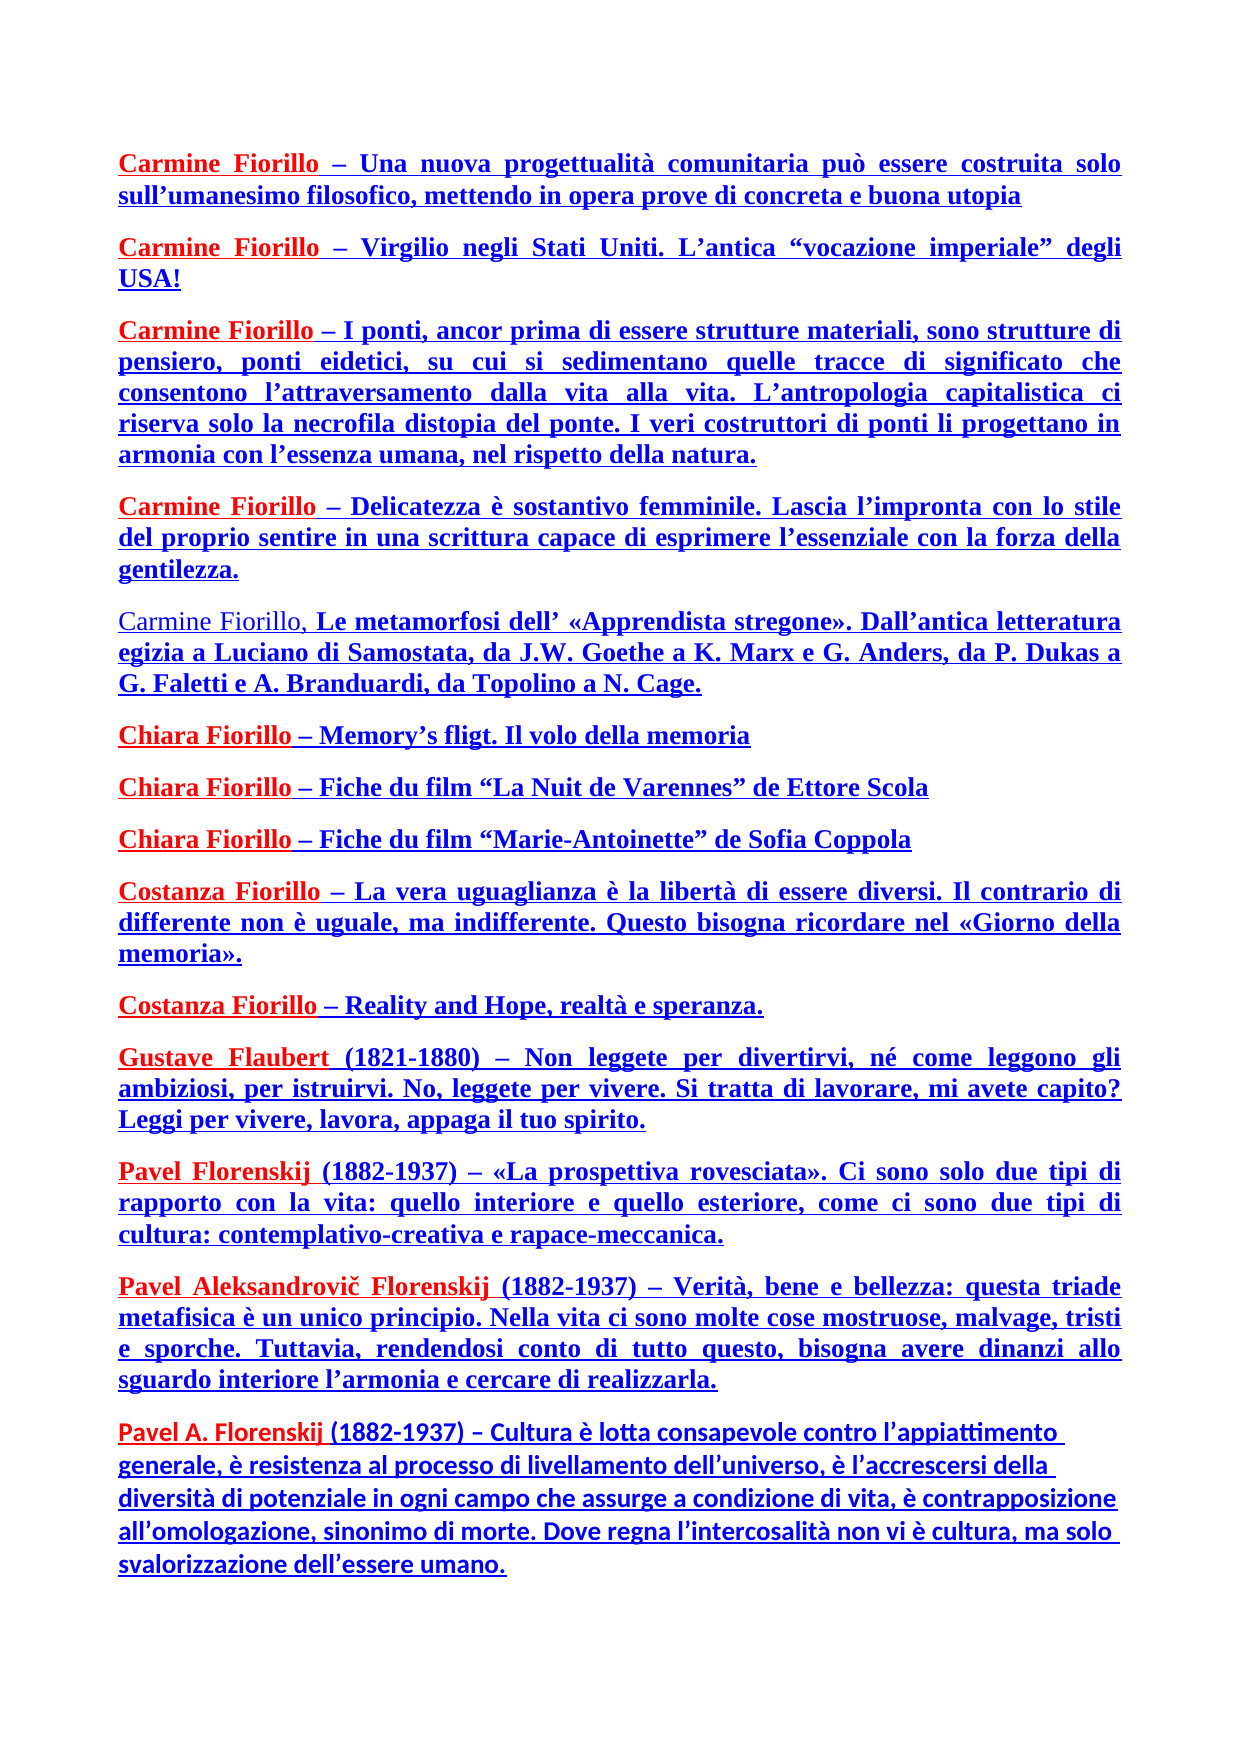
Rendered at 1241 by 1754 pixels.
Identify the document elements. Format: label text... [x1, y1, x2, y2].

text Costanza Fiorillo – La vera uguaglianza è la libertà di essere diversi. Il contrario di differente non è uguale, ma indifferente. Questo bisogna ricordare nel «Giorno della memoria». [118, 903, 1122, 968]
text Pavel A. Florenskij (1882-1937) – Cultura è lotta consapevole contro l’appiattimento generale, è resistenza al processo di livellamento dell’universo, è l’accrescersi della diversità di potenziale in ogni campo che assurge a condizione di vita, è contrapposizione all’omologazione, sinonimo di morte. Dove regna l’intercosalità non vi è cultura, ma solo svalorizzazione dell’essere umano. [118, 1415, 1122, 1580]
subtitle Carmine Fiorillo, Le metamorfosi dell’ «Apprendista stregone». Dall’antica letteratura egizia a Luciano di Samostata, da J.W. Goethe a K. Marx e G. Anders, da P. Dukas a G. Faletti e A. Branduardi, da Topolino a N. Cage. [118, 605, 1122, 632]
text Chiara Fiorillo – Memory’s fligt. Il volo della memoria [118, 719, 1122, 750]
subtitle Pavel Florenskij (1882-1937) – «La prospettiva rovesciata». Ci sono solo due tipi di rapporto con la vita: quello interiore e quello esteriore, come ci sono due tipi di cultura: contemplativo-creativa e rapace-meccanica. [118, 1155, 1122, 1214]
subtitle Costanza Fiorillo – Reality and Hope, realtà e speranza. [118, 989, 1122, 1020]
subtitle Carmine Fiorillo – Una nuova progettualità comunitaria può essere costruita solo sull’umanesimo filosofico, mettendo in opera prove di concreta e buona utopia [118, 148, 1122, 175]
text Carmine Fiorillo – Delicatezza è sostantivo femminile. Lascia l’impronta con lo stile del proprio sentire in una scrittura capace di esprimere l’essenziale con la forza della gentilezza. [118, 519, 1122, 584]
subtitle Carmine Fiorillo – I ponti, ancor prima di essere strutture materiali, sono strutture di pensiero, ponti eidetici, su cui si sedimentano quelle tracce di significato che consentono l’attraversamento dalla vita alla vita. L’antropologia capitalistica ci riserva solo la necrofila distopia del ponte. I veri costruttori di ponti li progettano in armonia con l’essenza umana, nel rispetto della natura. [118, 314, 1122, 341]
subtitle Chiara Fiorillo – Fiche du film “Marie-Antoinette” de Sofia Coppola [118, 823, 1122, 854]
subtitle Carmine Fiorillo, Le metamorfosi dell’ «Apprendista stregone». Dall’antica letteratura egizia a Luciano di Samostata, da J.W. Goethe a K. Marx e G. Anders, da P. Dukas a G. Faletti e A. Branduardi, da Topolino a N. Cage. [118, 633, 1122, 663]
text Pavel Aleksandrovič Florenskij (1882-1937) – Verità, bene e bellezza: questa triade metafisica è un unico principio. Nella vita ci sono molte cose mostruose, malvage, tristi e sporche. Tuttavia, rendendosi conto di tutto questo, bisogna avere dinanzi allo sguardo interiore l’armonia e cercare di realizzarla. [118, 1270, 1122, 1297]
text Chiara Fiorillo – Fiche du film “La Nuit de Varennes” de Ettore Scola [118, 771, 1122, 802]
subtitle Carmine Fiorillo – Una nuova progettualità comunitaria può essere costruita solo sull’umanesimo filosofico, mettendo in opera prove di concreta e buona utopia [118, 176, 1122, 210]
subtitle Carmine Fiorillo – I ponti, ancor prima di essere strutture materiali, sono strutture di pensiero, ponti eidetici, su cui si sedimentano quelle tracce di significato che consentono l’attraversamento dalla vita alla vita. L’antropologia capitalistica ci riserva solo la necrofila distopia del ponte. I veri costruttori di ponti li progettano in armonia con l’essenza umana, nel rispetto della natura. [118, 342, 1122, 372]
subtitle Carmine Fiorillo, Le metamorfosi dell’ «Apprendista stregone». Dall’antica letteratura egizia a Luciano di Samostata, da J.W. Goethe a K. Marx e G. Anders, da P. Dukas a G. Faletti e A. Branduardi, da Topolino a N. Cage. [118, 664, 1122, 698]
subtitle Carmine Fiorillo – I ponti, ancor prima di essere strutture materiali, sono strutture di pensiero, ponti eidetici, su cui si sedimentano quelle tracce di significato che consentono l’attraversamento dalla vita alla vita. L’antropologia capitalistica ci riserva solo la necrofila distopia del ponte. I veri costruttori di ponti li progettano in armonia con l’essenza umana, nel rispetto della natura. [118, 405, 1122, 469]
text Gustave Flaubert (1821-1880) – Non leggete per divertirvi, né come leggono gli ambiziosi, per istruirvi. No, leggete per vivere. Si tratta di lavorare, mi avete capito? Leggi per vivere, lavora, appaga il tuo spirito. [118, 1041, 1122, 1099]
subtitle Carmine Fiorillo – I ponti, ancor prima di essere strutture materiali, sono strutture di pensiero, ponti eidetici, su cui si sedimentano quelle tracce di significato che consentono l’attraversamento dalla vita alla vita. L’antropologia capitalistica ci riserva solo la necrofila distopia del ponte. I veri costruttori di ponti li progettano in armonia con l’essenza umana, nel rispetto della natura. [118, 374, 1122, 403]
subtitle Pavel Florenskij (1882-1937) – «La prospettiva rovesciata». Ci sono solo due tipi di rapporto con la vita: quello interiore e quello esteriore, come ci sono due tipi di cultura: contemplativo-creativa e rapace-meccanica. [118, 1215, 1122, 1249]
text Carmine Fiorillo – Delicatezza è sostantivo femminile. Lascia l’impronta con lo stile del proprio sentire in una scrittura capace di esprimere l’essenziale con la forza della gentilezza. [118, 490, 1122, 518]
subtitle Carmine Fiorillo – Virgilio negli Stati Uniti. L’antica “vocazione imperiale” degli USA! [118, 259, 1122, 293]
subtitle Carmine Fiorillo – Virgilio negli Stati Uniti. L’antica “vocazione imperiale” degli USA! [118, 231, 1122, 258]
text Pavel Aleksandrovič Florenskij (1882-1937) – Verità, bene e bellezza: questa triade metafisica è un unico principio. Nella vita ci sono molte cose mostruose, malvage, tristi e sporche. Tuttavia, rendendosi conto di tutto questo, bisogna avere dinanzi allo sguardo interiore l’armonia e cercare di realizzarla. [118, 1298, 1122, 1328]
text Costanza Fiorillo – La vera uguaglianza è la libertà di essere diversi. Il contrario di differente non è uguale, ma indifferente. Questo bisogna ricordare nel «Giorno della memoria». [118, 875, 1122, 902]
text Gustave Flaubert (1821-1880) – Non leggete per divertirvi, né come leggono gli ambiziosi, per istruirvi. No, leggete per vivere. Si tratta di lavorare, mi avete capito? Leggi per vivere, lavora, appaga il tuo spirito. [118, 1101, 1122, 1134]
text Pavel Aleksandrovič Florenskij (1882-1937) – Verità, bene e bellezza: questa triade metafisica è un unico principio. Nella vita ci sono molte cose mostruose, malvage, tristi e sporche. Tuttavia, rendendosi conto di tutto questo, bisogna avere dinanzi allo sguardo interiore l’armonia e cercare di realizzarla. [118, 1329, 1122, 1359]
text Pavel Aleksandrovič Florenskij (1882-1937) – Verità, bene e bellezza: questa triade metafisica è un unico principio. Nella vita ci sono molte cose mostruose, malvage, tristi e sporche. Tuttavia, rendendosi conto di tutto questo, bisogna avere dinanzi allo sguardo interiore l’armonia e cercare di realizzarla. [118, 1361, 1122, 1394]
